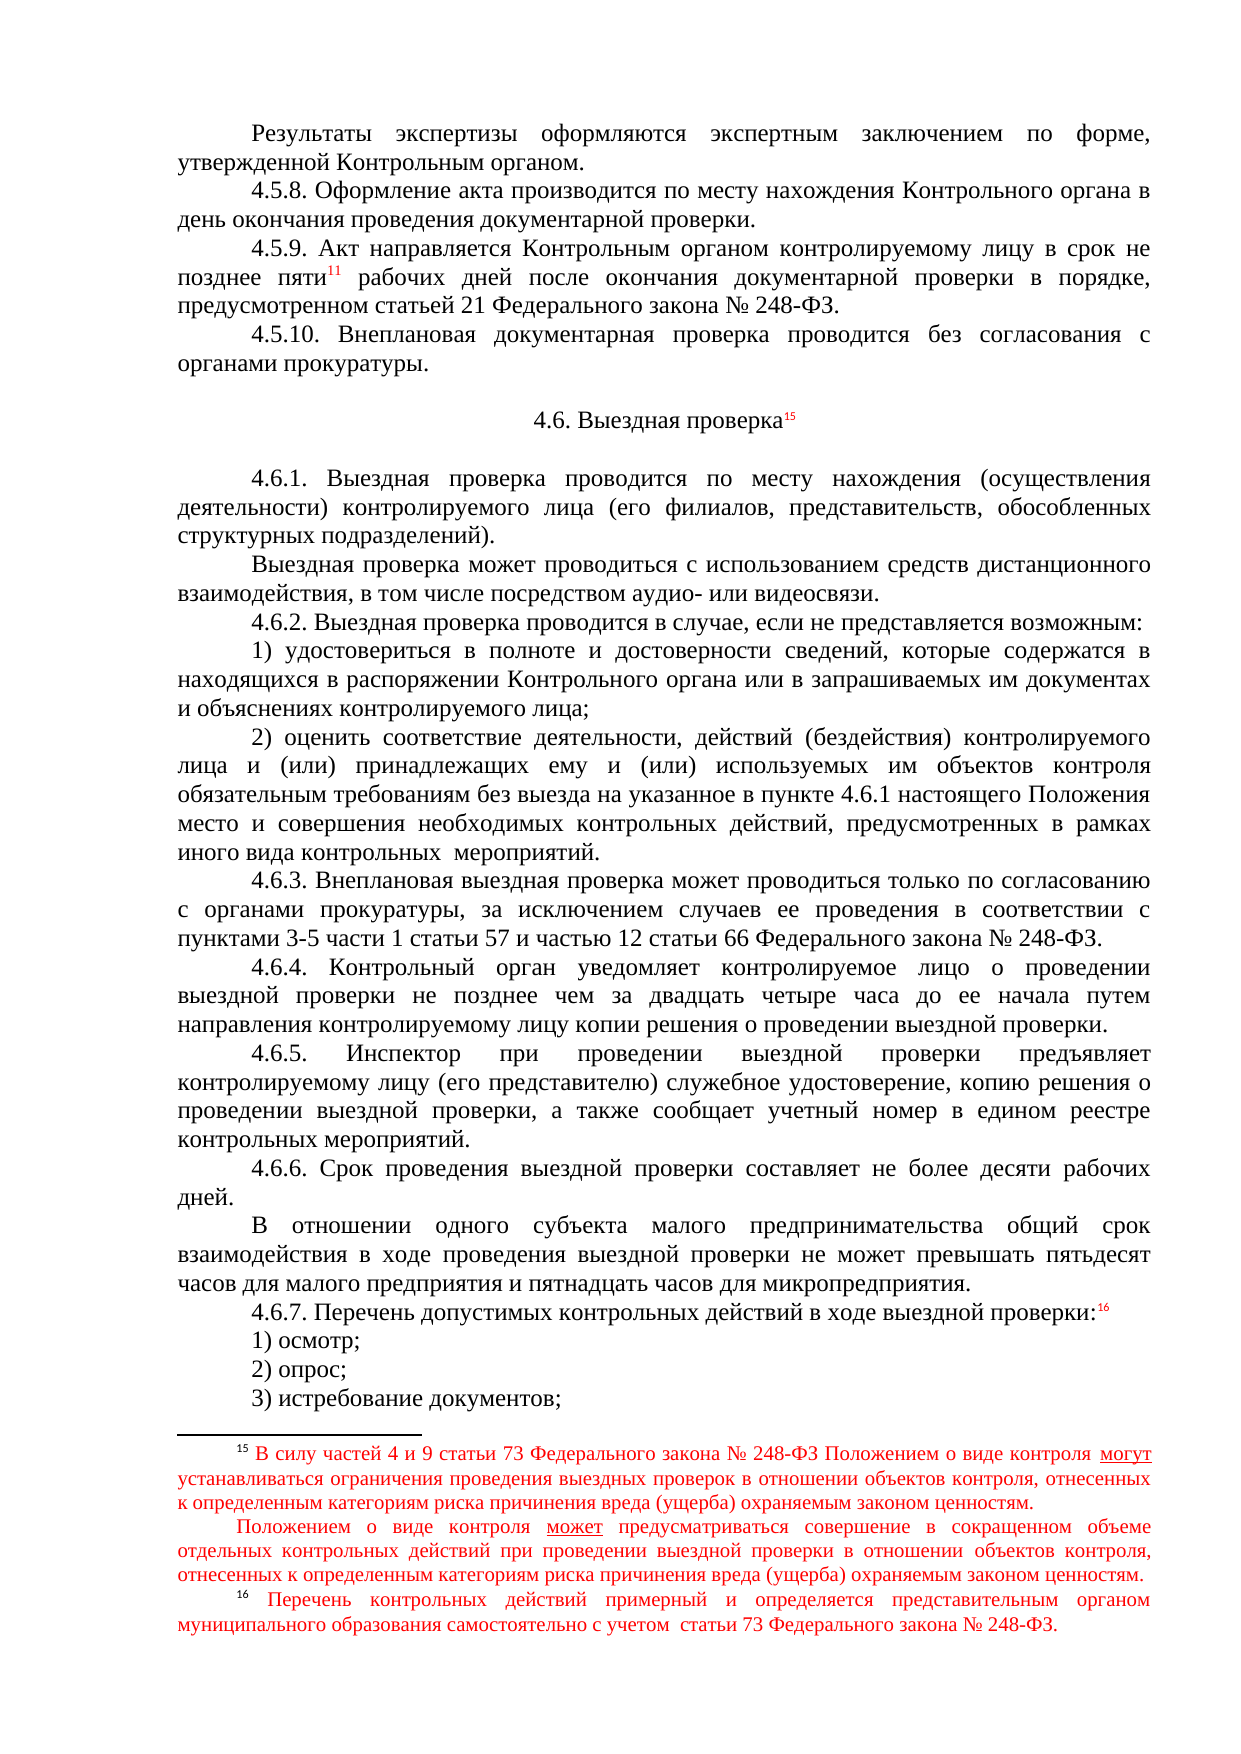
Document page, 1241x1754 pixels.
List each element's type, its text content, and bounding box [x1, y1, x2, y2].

list 4.6.2. Выездная проверка проводится в случае, если не представляется возможным: [177, 607, 1152, 636]
text 2) оценить соответствие деятельности, действий (бездействия) контролируемого лица и (или) принадлежащих ему и (или) используемых им объектов контроля обязательным требованиям без выезда на указанное в пункте 4.6.1 настоящего Положения место и совершения необходимых контрольных действий, предусмотренных в рамках иного вида контрольных мероприятий. [177, 722, 1152, 866]
list 4.6.6. Срок проведения выездной проверки составляет не более десяти рабочих дней. [177, 1153, 1152, 1211]
text 4.5.8. Оформление акта производится по месту нахождения Контрольного органа в день окончания проведения документарной проверки. [177, 176, 1152, 233]
list 4.6.1. Выездная проверка проводится по месту нахождения (осуществления деятельности) контролируемого лица (его филиалов, представительств, обособленных структурных подразделений). [177, 463, 1152, 549]
text 4.5.9. Акт направляется Контрольным органом контролируемому лицу в срок не позднее пяти11 рабочих дней после окончания документарной проверки в порядке, предусмотренном статьей 21 Федерального закона № 248-ФЗ. [177, 233, 1152, 319]
text Результаты экспертизы оформляются экспертным заключением по форме, утвержденной Контрольным органом. [177, 118, 1152, 176]
text 1) удостовериться в полноте и достоверности сведений, которые содержатся в находящихся в распоряжении Контрольного органа или в запрашиваемых им документах и объяснениях контролируемого лица; [177, 636, 1152, 722]
text 1) осмотр; [177, 1326, 1152, 1354]
list 4.5.10. Внеплановая документарная проверка проводится без согласования с органами прокуратуры. [177, 319, 1152, 377]
list 4.6.5. Инспектор при проведении выездной проверки предъявляет контролируемому лицу (его представителю) служебное удостоверение, копию решения о проведении выездной проверки, а также сообщает учетный номер в едином реестре контрольных мероприятий. [177, 1038, 1152, 1153]
text 3) истребование документов; [177, 1383, 1152, 1412]
text 4.6.4. Контрольный орган уведомляет контролируемое лицо о проведении выездной проверки не позднее чем за двадцать четыре часа до ее начала путем направления контролируемому лицу копии решения о проведении выездной проверки. [177, 952, 1152, 1038]
list В отношении одного субъекта малого предпринимательства общий срок взаимодействия в ходе проведения выездной проверки не может превышать пятьдесят часов для малого предприятия и пятнадцать часов для микропредприятия. [177, 1211, 1152, 1297]
text 4.6.3. Внеплановая выездная проверка может проводиться только по согласованию с органами прокуратуры, за исключением случаев ее проведения в соответствии с пунктами 3-5 части 1 статьи 57 и частью 12 статьи 66 Федерального закона № 248-ФЗ. [177, 866, 1152, 952]
text Выездная проверка может проводиться с использованием средств дистанционного взаимодействия, в том числе посредством аудио- или видеосвязи. [177, 549, 1152, 607]
list 4.6. Выездная проверка [177, 406, 1152, 434]
text 4.6.7. Перечень допустимых контрольных действий в ходе выездной проверки: [177, 1297, 1152, 1326]
text 2) опрос; [177, 1354, 1152, 1383]
